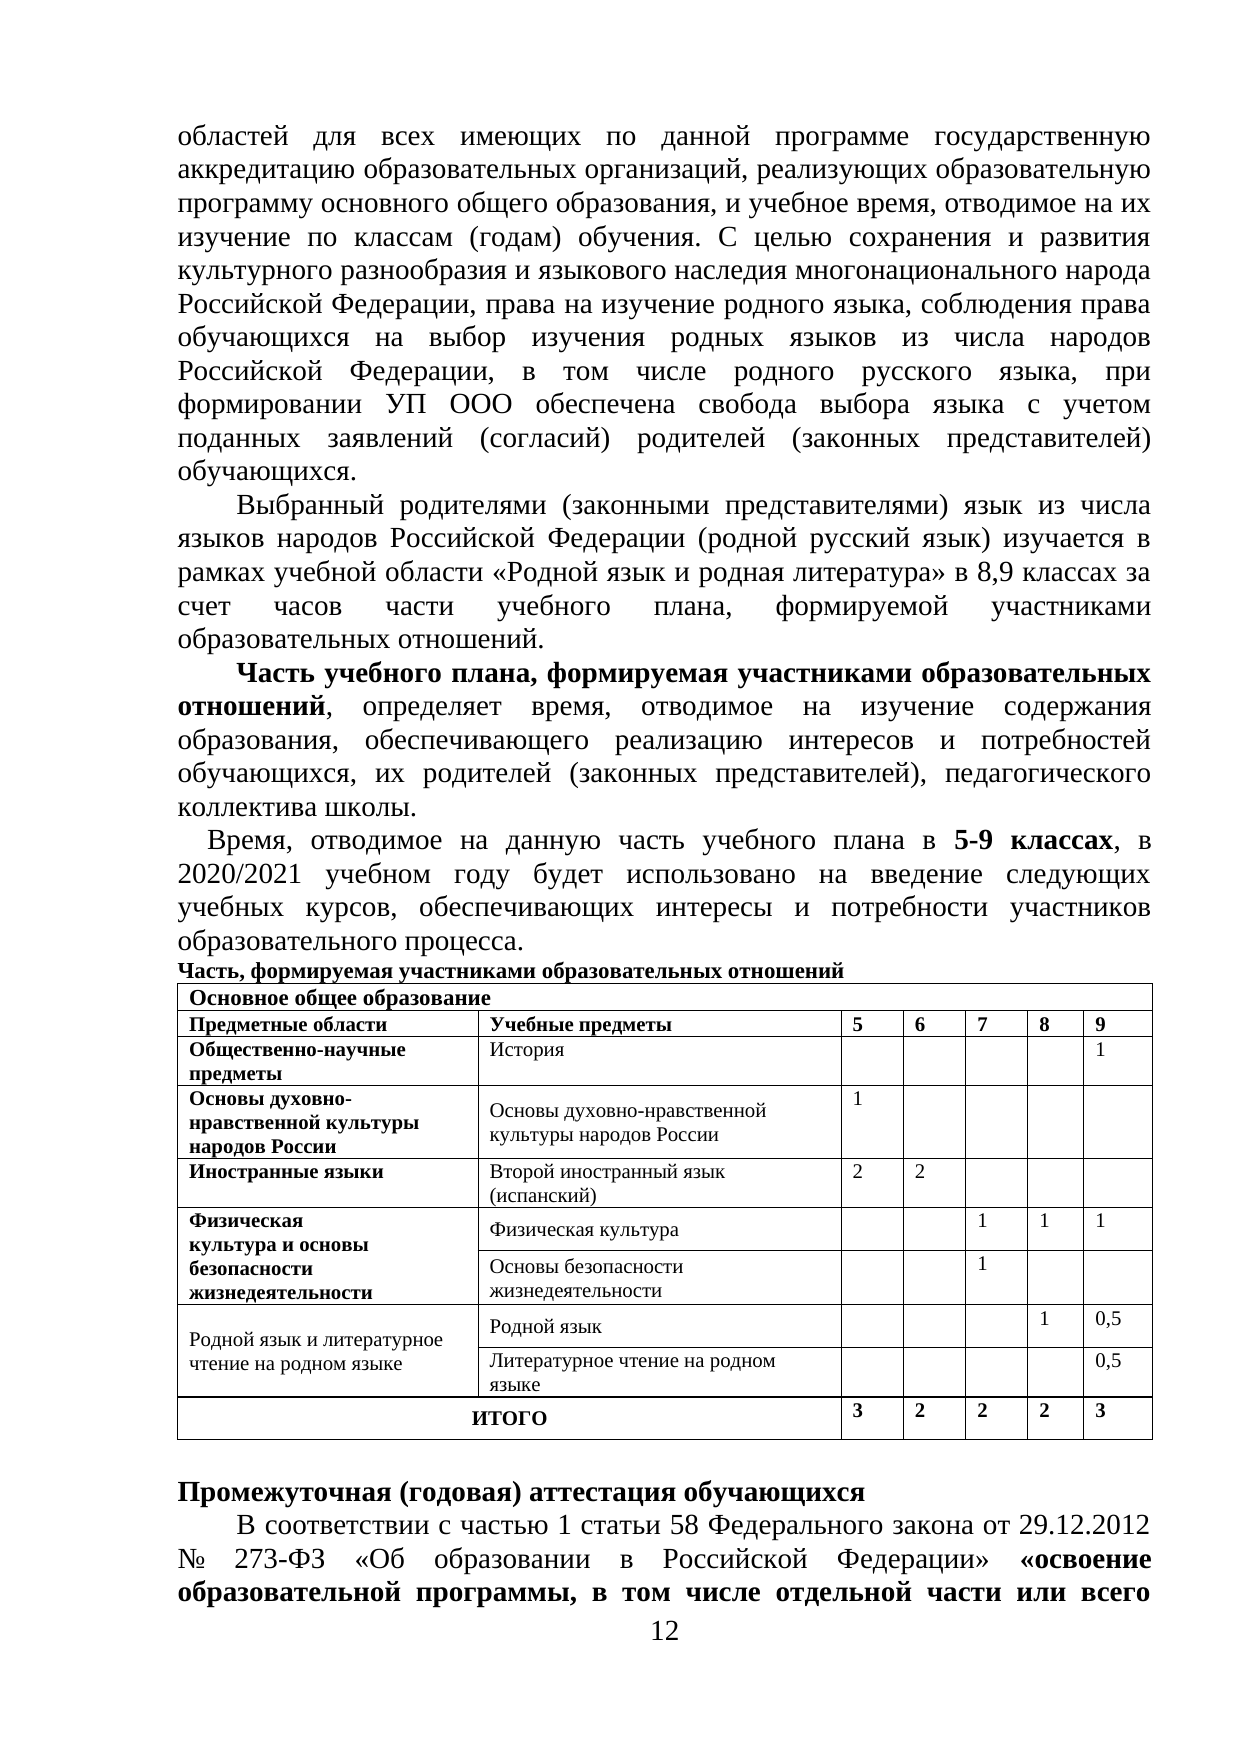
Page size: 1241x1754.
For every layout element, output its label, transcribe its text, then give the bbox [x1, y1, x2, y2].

list Часть, формируемая участниками образовательных отношений [177, 957, 1152, 983]
table_cell [966, 1037, 1027, 1085]
table_cell [842, 1037, 903, 1085]
table_header Основное общее образование [178, 984, 1152, 1010]
table_cell [966, 1348, 1027, 1396]
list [177, 118, 1152, 487]
table_cell Литературное чтение на родном языке [479, 1348, 841, 1396]
table_cell [1084, 1251, 1152, 1304]
table_cell 0,5 [1084, 1305, 1152, 1347]
table_cell [966, 1159, 1027, 1207]
table_cell Родной язык и литературное чтение на родном языке [178, 1305, 478, 1396]
table_cell 0,5 [1084, 1348, 1152, 1396]
list Промежуточная (годовая) аттестация обучающихся [177, 1474, 1152, 1507]
table_cell 1 [1084, 1037, 1152, 1085]
table_cell Физическая культура и основы безопасности жизнедеятельности [178, 1208, 478, 1304]
table_cell [842, 1348, 903, 1396]
table_cell 1 [842, 1086, 903, 1158]
table_cell [904, 1037, 965, 1085]
table_cell 1 [966, 1208, 1027, 1250]
table_cell История [479, 1037, 841, 1085]
list Время, отводимое на данную часть учебного плана в 5-9 классах, в 2020/2021 учебном году будет использовано на введение следующих учебных курсов, обеспечивающих интересы и потребности участников образовательного процесса. [177, 822, 1152, 957]
table_cell [904, 1305, 965, 1347]
table_cell 2 [842, 1159, 903, 1207]
list Часть учебного плана, формируемая участниками образовательных отношений, определяет время, отводимое на изучение содержания образования, обеспечивающего реализацию интересов и потребностей обучающихся, их родителей (законных представителей), педагогического коллектива школы. [177, 655, 1152, 822]
table_cell [842, 1305, 903, 1347]
table_cell [1028, 1251, 1083, 1304]
table_cell Предметные области [178, 1011, 478, 1036]
table_cell 1 [1084, 1208, 1152, 1250]
table_cell [1028, 1037, 1083, 1085]
table_cell [904, 1348, 965, 1396]
table_cell [1084, 1159, 1152, 1207]
table_cell Общественно-научные предметы [178, 1037, 478, 1085]
table_cell ИТОГО [178, 1398, 841, 1439]
table_cell [966, 1305, 1027, 1347]
table_cell 2 [966, 1398, 1027, 1439]
table_cell [842, 1251, 903, 1304]
table_cell [1028, 1086, 1083, 1158]
table_cell 6 [904, 1011, 965, 1036]
table_cell [966, 1086, 1027, 1158]
table_cell 5 [842, 1011, 903, 1036]
table_cell Основы безопасности жизнедеятельности [479, 1251, 841, 1304]
table_cell Основы духовно-нравственной культуры народов России [178, 1086, 478, 1158]
table_cell Иностранные языки [178, 1159, 478, 1207]
table_cell 1 [1028, 1305, 1083, 1347]
table_cell 9 [1084, 1011, 1152, 1036]
table_cell 1 [1028, 1208, 1083, 1250]
table_cell [1084, 1086, 1152, 1158]
table_cell 3 [1084, 1398, 1152, 1439]
table_cell [1028, 1159, 1083, 1207]
table_cell Основы духовно-нравственной культуры народов России [479, 1086, 841, 1158]
table_cell [904, 1086, 965, 1158]
table_cell Родной язык [479, 1305, 841, 1347]
table_cell Физическая культура [479, 1208, 841, 1250]
list Выбранный родителями (законными представителями) язык из числа языков народов Российской Федерации (родной русский язык) изучается в рамках учебной области «Родной язык и родная литература» в 8,9 классах за счет часов части учебного плана, формируемой участниками образовательных отношений. [177, 487, 1152, 655]
table_cell Второй иностранный язык (испанский) [479, 1159, 841, 1207]
table_cell 1 [966, 1251, 1027, 1304]
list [177, 1507, 1152, 1608]
table_cell 2 [904, 1159, 965, 1207]
table_cell [904, 1251, 965, 1304]
table_cell [842, 1208, 903, 1250]
table_cell [1028, 1348, 1083, 1396]
table_cell Учебные предметы [479, 1011, 841, 1036]
table_cell [904, 1208, 965, 1250]
table_cell 8 [1028, 1011, 1083, 1036]
table_cell 3 [842, 1398, 903, 1439]
table_cell 2 [1028, 1398, 1083, 1439]
table_cell 2 [904, 1398, 965, 1439]
table_cell 7 [966, 1011, 1027, 1036]
